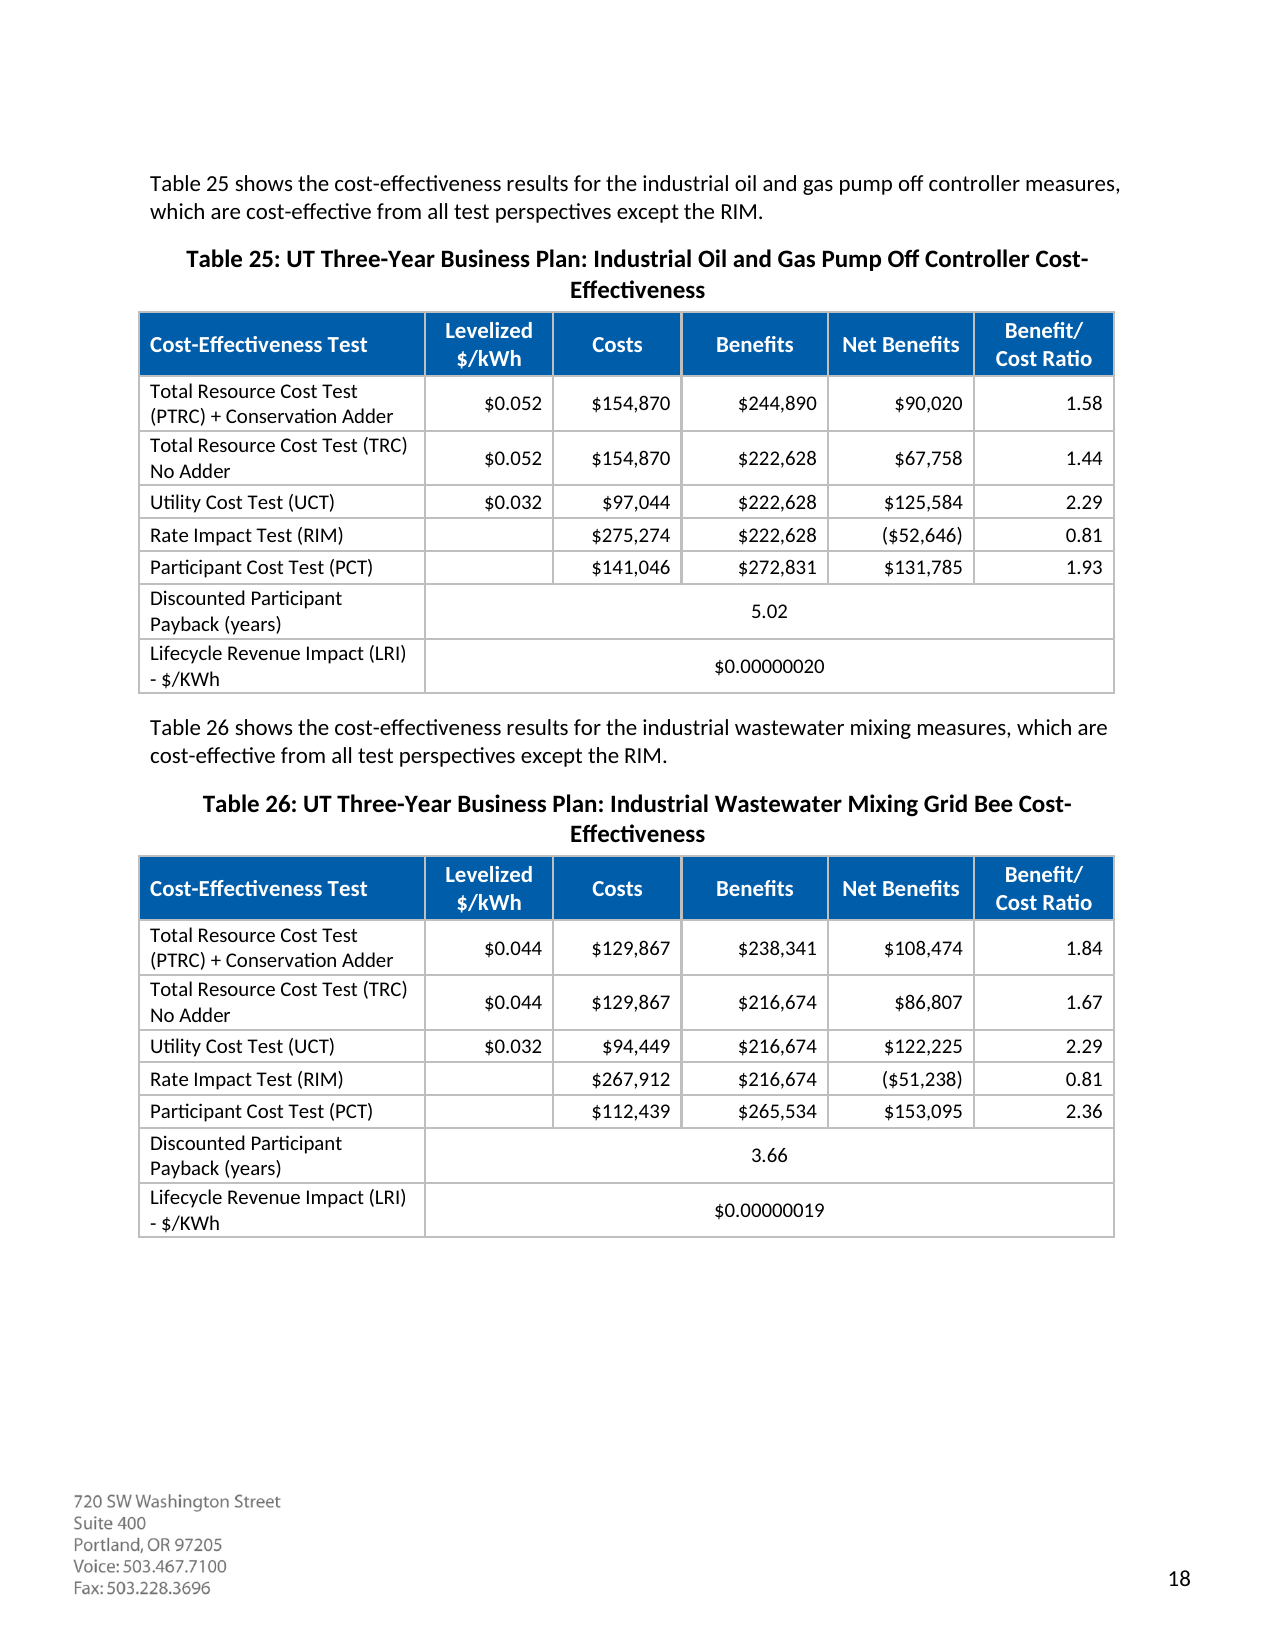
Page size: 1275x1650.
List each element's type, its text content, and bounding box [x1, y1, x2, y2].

table_cell 2.29 [975, 1031, 1113, 1061]
table_cell $238,341 [683, 921, 827, 974]
table_cell $222,628 [683, 519, 827, 550]
table_cell [426, 1096, 552, 1127]
table_cell 0.81 [975, 519, 1113, 550]
table_cell $216,674 [683, 1031, 827, 1061]
table_cell $216,674 [683, 976, 827, 1028]
table_cell $265,534 [683, 1096, 827, 1127]
table_header Levelized $/kWh [426, 313, 552, 375]
table_cell $86,807 [829, 976, 973, 1028]
table_cell Utility Cost Test (UCT) [140, 1031, 424, 1061]
table_cell Discounted Participant Payback (years) [140, 585, 424, 637]
table_cell Participant Cost Test (PCT) [140, 1096, 424, 1127]
table_cell $122,225 [829, 1031, 973, 1061]
table_cell Rate Impact Test (RIM) [140, 519, 424, 550]
table_header Costs [554, 313, 680, 375]
text Table 25 shows the cost-effectiveness results for the industrial oil and gas pump off controller measures, which are cost-effective from all test perspectives except the RIM. [150, 169, 1125, 225]
table_cell $97,044 [554, 486, 680, 517]
table_cell 1.44 [975, 432, 1113, 484]
table_header Benefits [683, 313, 827, 375]
table_cell $108,474 [829, 921, 973, 974]
table_cell Participant Cost Test (PCT) [140, 552, 424, 583]
table_cell 3.66 [426, 1129, 1113, 1182]
text Table 26 shows the cost-effectiveness results for the industrial wastewater mixing measures, which are cost-effective from all test perspectives except the RIM. [150, 713, 1125, 769]
table_cell [426, 552, 552, 583]
table_cell 2.29 [975, 486, 1113, 517]
table_header Benefits [683, 857, 827, 919]
table_cell $67,758 [829, 432, 973, 484]
table_cell Total Resource Cost Test (TRC) No Adder [140, 432, 424, 484]
table_cell $0.052 [426, 432, 552, 484]
table_cell $0.044 [426, 921, 552, 974]
table_cell $154,870 [554, 432, 680, 484]
table_cell $0.052 [426, 377, 552, 429]
table_cell ($51,238) [829, 1063, 973, 1094]
table_header Benefit/Cost Ratio [975, 313, 1113, 375]
table_cell 1.58 [975, 377, 1113, 429]
table_cell $272,831 [683, 552, 827, 583]
table_header Net Benefits [829, 313, 973, 375]
table_cell $0.00000019 [426, 1184, 1113, 1236]
table_cell 5.02 [426, 585, 1113, 637]
table_cell $267,912 [554, 1063, 680, 1094]
table_cell Lifecycle Revenue Impact (LRI) - $/KWh [140, 1184, 424, 1236]
table_cell Discounted Participant Payback (years) [140, 1129, 424, 1182]
table_cell $222,628 [683, 486, 827, 517]
table_cell $129,867 [554, 921, 680, 974]
table_cell [426, 519, 552, 550]
table_header Net Benefits [829, 857, 973, 919]
table_header Benefit/Cost Ratio [975, 857, 1113, 919]
table_cell $244,890 [683, 377, 827, 429]
table_cell Total Resource Cost Test (PTRC) + Conservation Adder [140, 921, 424, 974]
table_cell $131,785 [829, 552, 973, 583]
table_cell [426, 1063, 552, 1094]
table_cell 0.81 [975, 1063, 1113, 1094]
table_cell ($52,646) [829, 519, 973, 550]
picture [0, 0, 334, 1648]
table_cell $153,095 [829, 1096, 973, 1127]
table_cell $216,674 [683, 1063, 827, 1094]
table_cell $0.032 [426, 486, 552, 517]
table_cell 1.93 [975, 552, 1113, 583]
table_cell $0.044 [426, 976, 552, 1028]
table_cell Total Resource Cost Test (TRC) No Adder [140, 976, 424, 1028]
table_header Cost-Effectiveness Test [140, 857, 424, 919]
table_cell $275,274 [554, 519, 680, 550]
table_header Cost-Effectiveness Test [140, 313, 424, 375]
table_cell $0.00000020 [426, 640, 1113, 692]
table_cell $129,867 [554, 976, 680, 1028]
table_cell Rate Impact Test (RIM) [140, 1063, 424, 1094]
table_cell 1.84 [975, 921, 1113, 974]
table_cell $90,020 [829, 377, 973, 429]
table_cell Lifecycle Revenue Impact (LRI) - $/KWh [140, 640, 424, 692]
table_cell $141,046 [554, 552, 680, 583]
table_cell $0.032 [426, 1031, 552, 1061]
table_cell $222,628 [683, 432, 827, 484]
table_cell $112,439 [554, 1096, 680, 1127]
table_cell $154,870 [554, 377, 680, 429]
table_cell Total Resource Cost Test (PTRC) + Conservation Adder [140, 377, 424, 429]
table_cell $125,584 [829, 486, 973, 517]
table_cell 1.67 [975, 976, 1113, 1028]
table_header Levelized $/kWh [426, 857, 552, 919]
table_cell Utility Cost Test (UCT) [140, 486, 424, 517]
table_cell $94,449 [554, 1031, 680, 1061]
table_header Costs [554, 857, 680, 919]
table_cell 2.36 [975, 1096, 1113, 1127]
